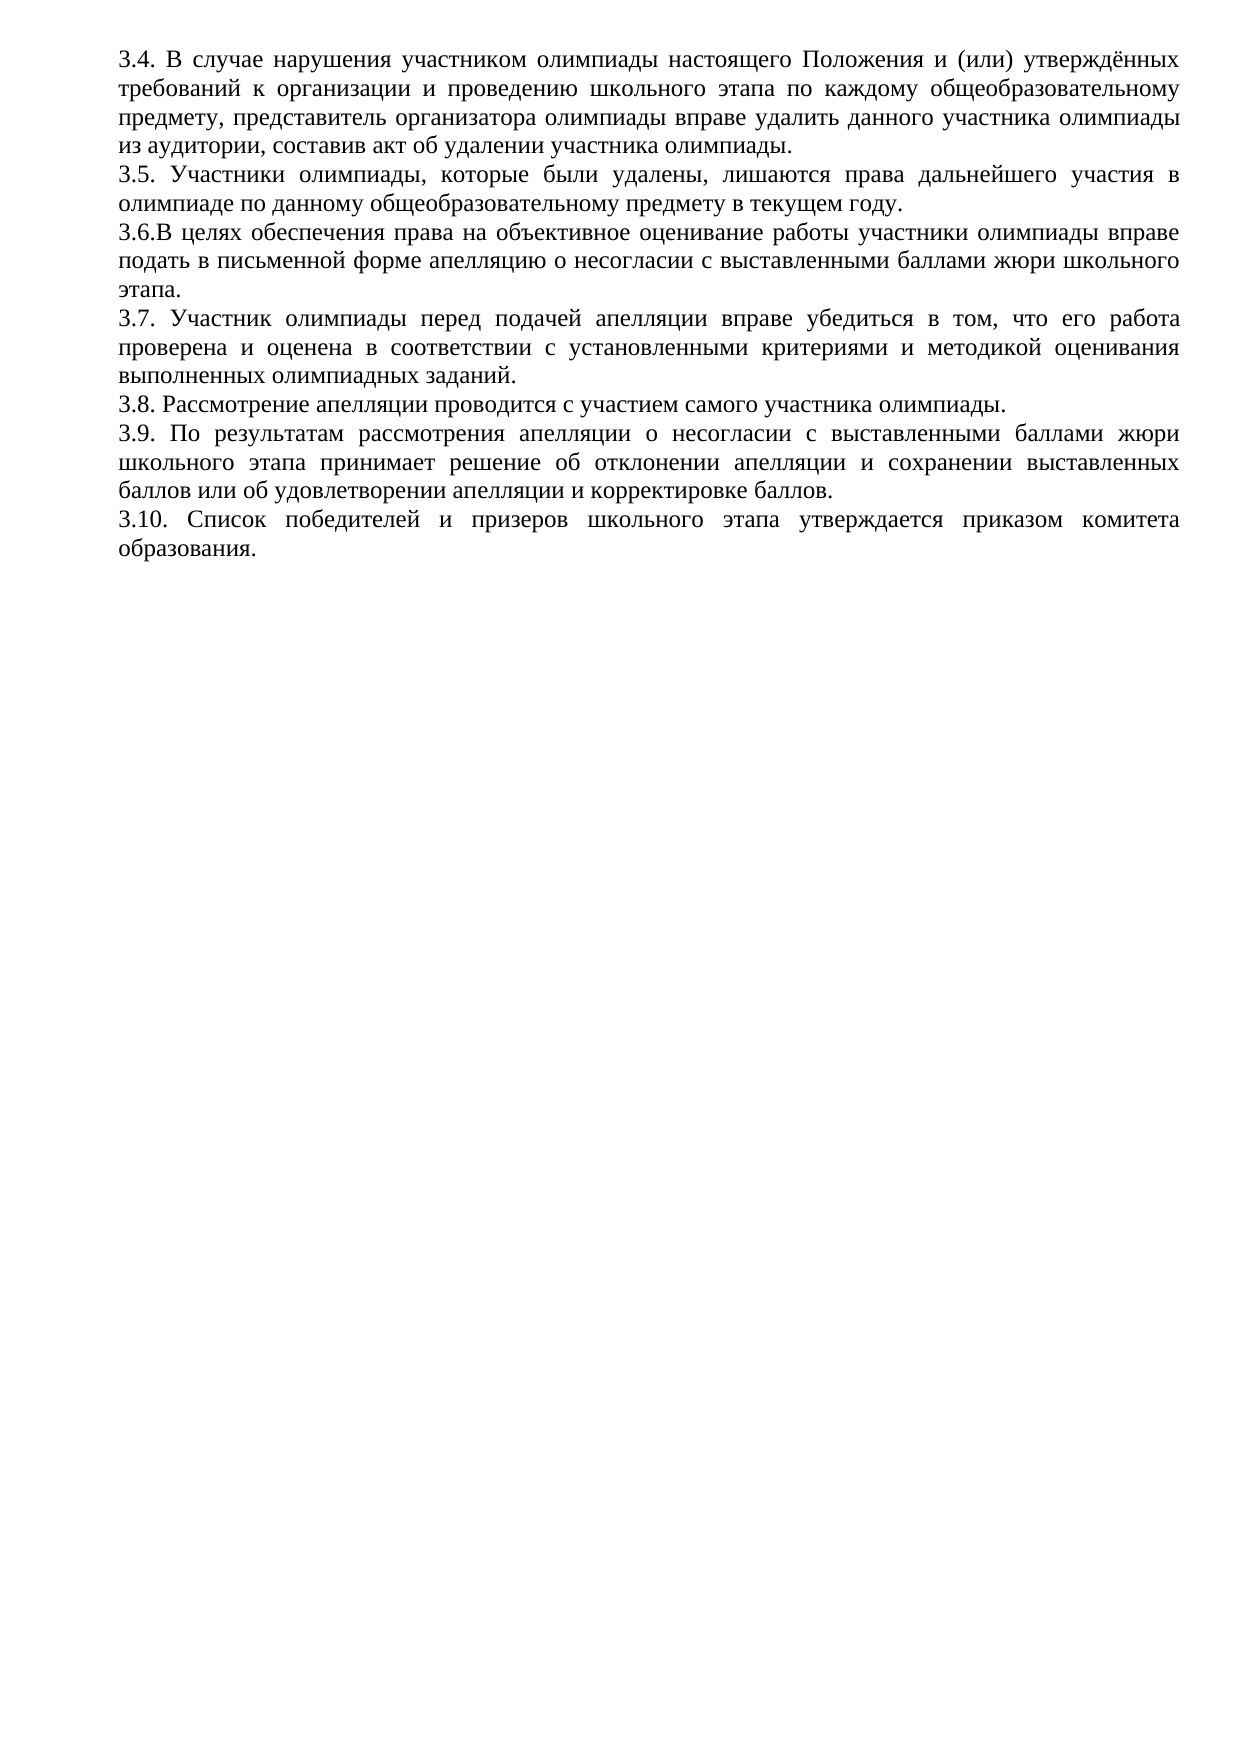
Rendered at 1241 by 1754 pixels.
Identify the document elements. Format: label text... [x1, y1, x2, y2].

text 3.4. В случае нарушения участником олимпиады настоящего Положения и (или) утверждённых требований к организации и проведению школьного этапа по каждому общеобразовательному предмету, представитель организатора олимпиады вправе удалить данного участника олимпиады из аудитории, составив акт об удалении участника олимпиады. [118, 44, 1181, 159]
text 3.7. Участник олимпиады перед подачей апелляции вправе убедиться в том, что его работа проверена и оценена в соответствии с установленными критериями и методикой оценивания выполненных олимпиадных заданий. [118, 303, 1181, 389]
text 3.6.В целях обеспечения права на объективное оценивание работы участники олимпиады вправе подать в письменной форме апелляцию о несогласии с выставленными баллами жюри школьного этапа. [118, 217, 1181, 303]
text 3.5. Участники олимпиады, которые были удалены, лишаются права дальнейшего участия в олимпиаде по данному общеобразовательному предмету в текущем году. [118, 159, 1181, 217]
text 3.9. По результатам рассмотрения апелляции о несогласии с выставленными баллами жюри школьного этапа принимает решение об отклонении апелляции и сохранении выставленных баллов или об удовлетворении апелляции и корректировке баллов. [118, 418, 1181, 504]
text 3.8. Рассмотрение апелляции проводится с участием самого участника олимпиады. [118, 389, 1181, 418]
text 3.10. Список победителей и призеров школьного этапа утверждается приказом комитета образования. [118, 504, 1181, 562]
